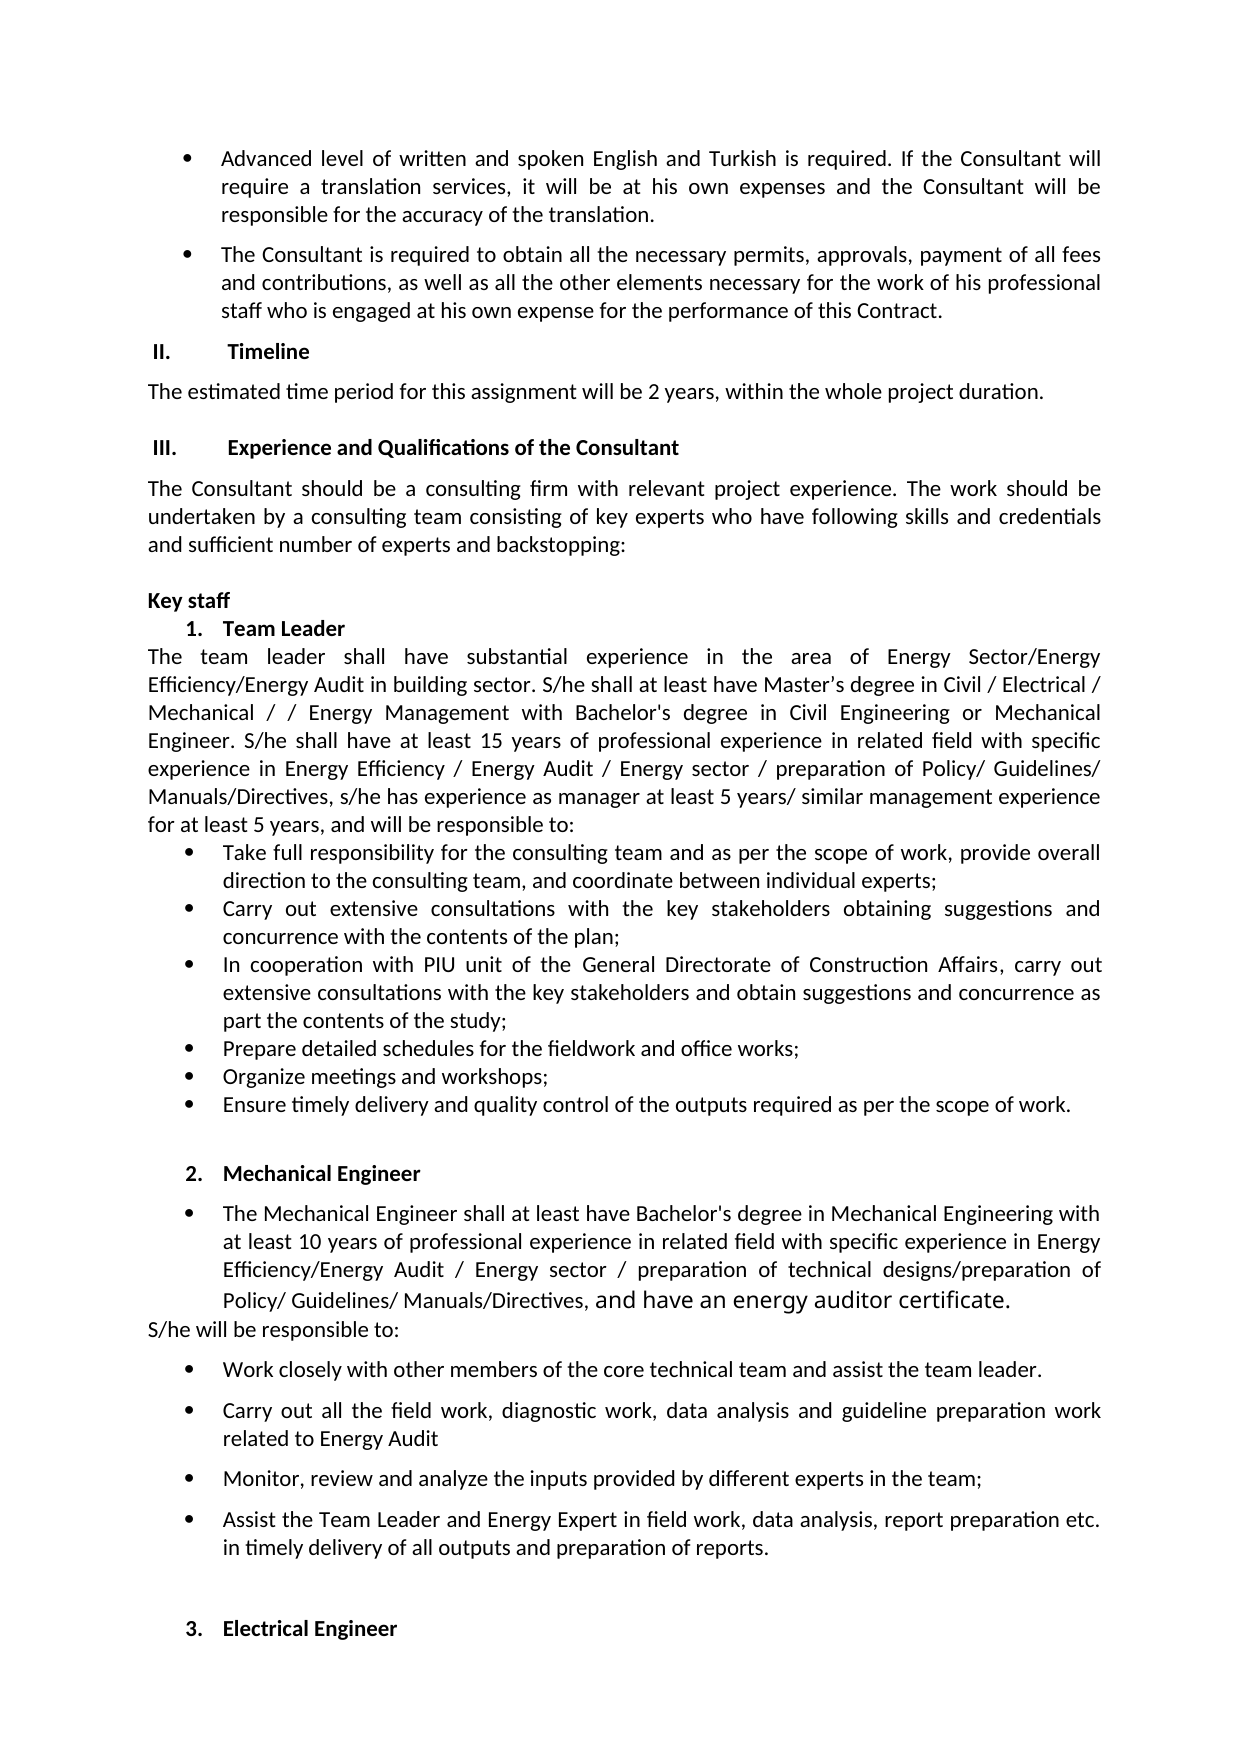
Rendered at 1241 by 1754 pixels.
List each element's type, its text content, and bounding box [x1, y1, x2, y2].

list Prepare detailed schedules for the fieldwork and office works; [185, 1034, 1103, 1062]
text S/he will be responsible to: [148, 1315, 1103, 1343]
list Electrical Engineer [185, 1614, 1103, 1642]
list Mechanical Engineer [185, 1159, 1103, 1187]
list Ensure timely delivery and quality control of the outputs required as per the scope of work. [185, 1090, 1103, 1118]
text Key staff [148, 586, 1103, 614]
list Monitor, review and analyze the inputs provided by different experts in the team; [185, 1464, 1103, 1492]
list Take full responsibility for the consulting team and as per the scope of work, provide overall direction to the consulting team, and coordinate between individual experts; [185, 838, 1103, 894]
list Advanced level of written and spoken English and Turkish is required. If the Consultant will require a translation services, it will be at his own expenses and the Consultant will be responsible for the accuracy of the translation. [183, 144, 1103, 228]
text The team leader shall have substantial experience in the area of Energy Sector/Energy Efficiency/Energy Audit in building sector. S/he shall at least have Master’s degree in Civil / Electrical / Mechanical / / Energy Management with Bachelor's degree in Civil Engineering or Mechanical Engineer. S/he shall have at least 15 years of professional experience in related field with specific experience in Energy Efficiency / Energy Audit / Energy sector / preparation of Policy/ Guidelines/ Manuals/Directives, s/he has experience as manager at least 5 years/ similar management experience for at least 5 years, and will be responsible to: [148, 642, 1103, 838]
list Timeline [152, 337, 1103, 365]
list Carry out all the field work, diagnostic work, data analysis and guideline preparation work related to Energy Audit [185, 1396, 1103, 1452]
list Organize meetings and workshops; [185, 1062, 1103, 1090]
list In cooperation with PIU unit of the General Directorate of Construction Affairs, carry out extensive consultations with the key stakeholders and obtain suggestions and concurrence as part the contents of the study; [185, 950, 1103, 1034]
text The Consultant should be a consulting firm with relevant project experience. The work should be undertaken by a consulting team consisting of key experts who have following skills and credentials and sufficient number of experts and backstopping: [148, 474, 1103, 558]
list Work closely with other members of the core technical team and assist the team leader. [185, 1355, 1103, 1383]
list Experience and Qualifications of the Consultant [152, 433, 1103, 461]
text The estimated time period for this assignment will be 2 years, within the whole project duration. [148, 377, 1103, 405]
list Team Leader [185, 614, 1103, 642]
list The Mechanical Engineer shall at least have Bachelor's degree in Mechanical Engineering with at least 10 years of professional experience in related field with specific experience in Energy Efficiency/Energy Audit / Energy sector / preparation of technical designs/preparation of Policy/ Guidelines/ Manuals/Directives, and have an energy auditor certificate. [185, 1199, 1103, 1315]
list The Consultant is required to obtain all the necessary permits, approvals, payment of all fees and contributions, as well as all the other elements necessary for the work of his professional staff who is engaged at his own expense for the performance of this Contract. [183, 240, 1103, 324]
list Carry out extensive consultations with the key stakeholders obtaining suggestions and concurrence with the contents of the plan; [185, 894, 1103, 950]
